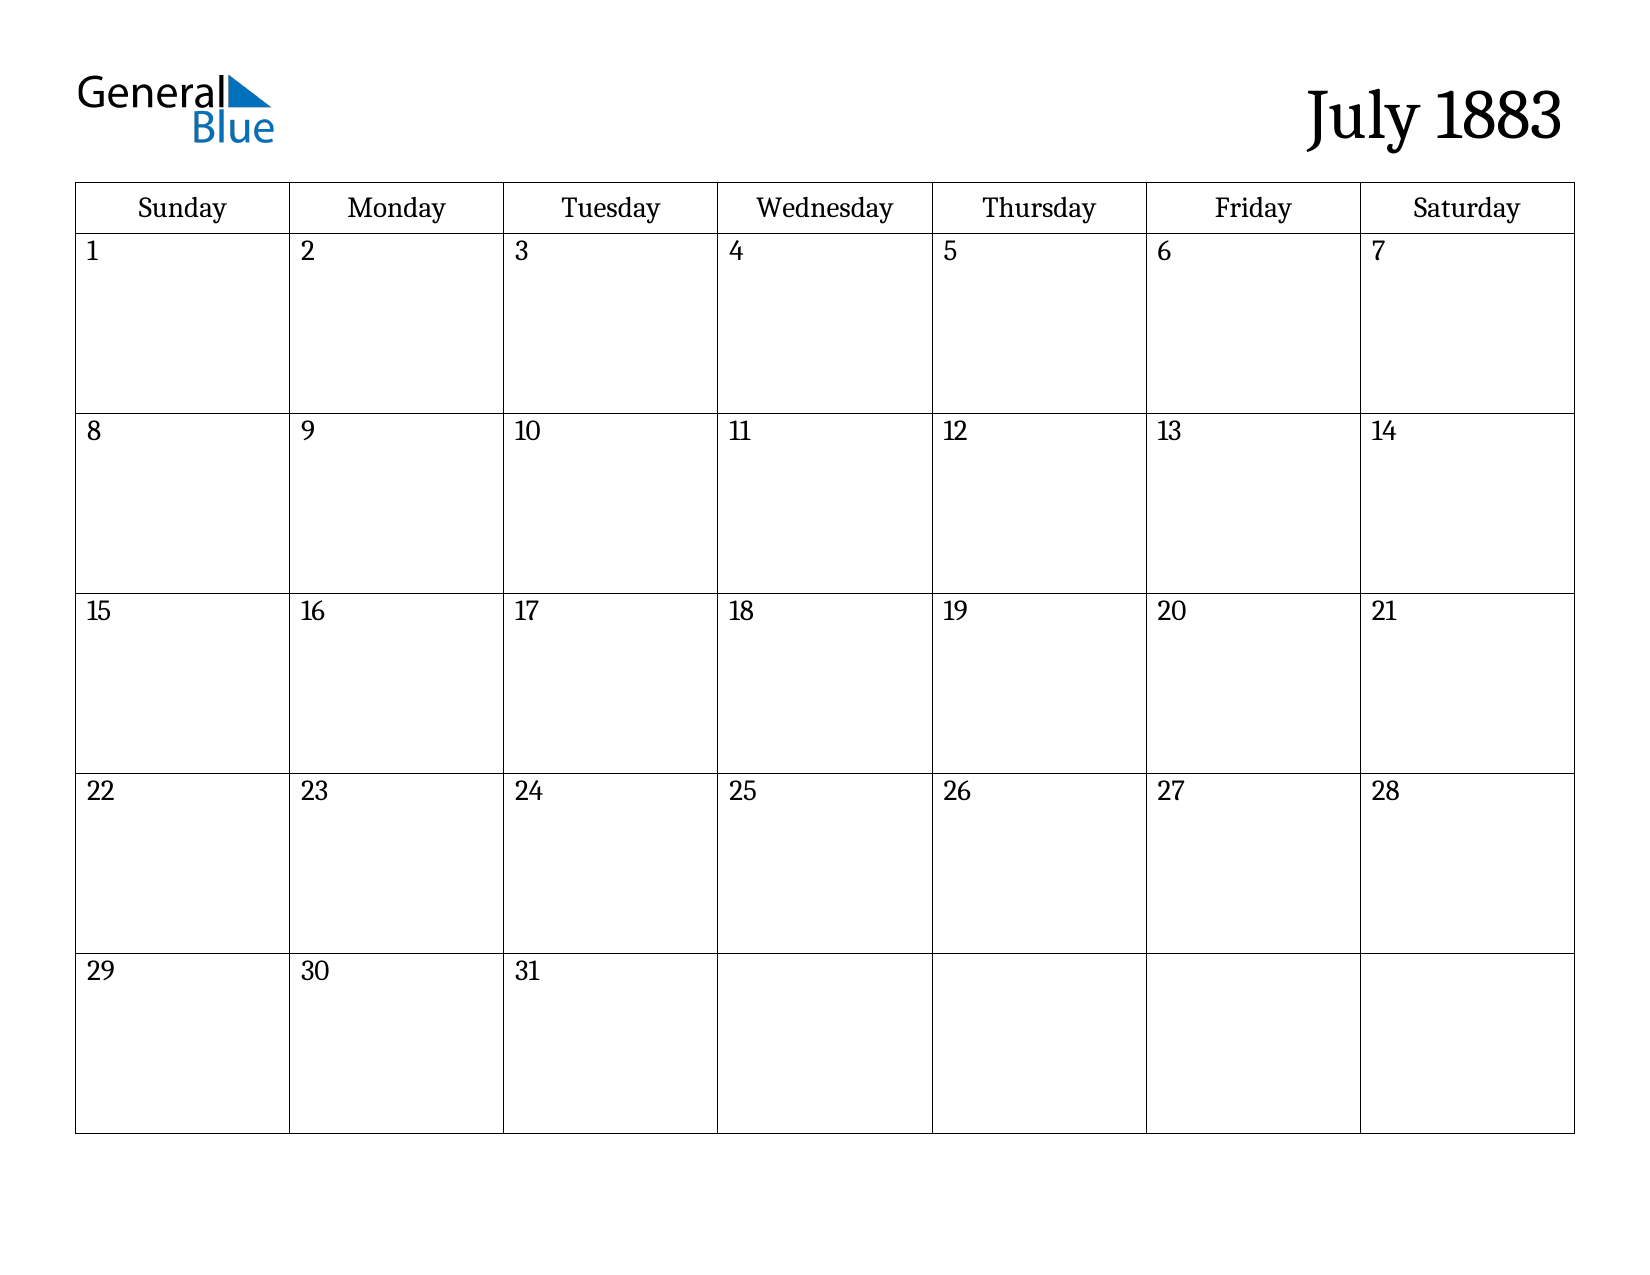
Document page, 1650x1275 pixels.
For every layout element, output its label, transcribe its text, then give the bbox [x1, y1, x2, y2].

table_cell [504, 267, 717, 413]
table_header [76, 75, 503, 182]
table_cell 29 [76, 954, 289, 987]
table_cell [504, 448, 717, 593]
table_cell [933, 954, 1146, 987]
table_cell 14 [1361, 414, 1574, 447]
table_cell 20 [1147, 594, 1360, 627]
table_cell 22 [76, 774, 289, 807]
table_cell [1147, 267, 1360, 413]
table_cell 2 [290, 234, 503, 267]
table_cell [290, 988, 503, 1133]
table_cell [76, 627, 289, 773]
table_cell 28 [1361, 774, 1574, 807]
table_cell [718, 954, 932, 987]
table_cell 17 [504, 594, 717, 627]
table_cell [1361, 627, 1574, 773]
table_cell 23 [290, 774, 503, 807]
table_cell [290, 808, 503, 953]
table_cell [933, 267, 1146, 413]
table_cell 26 [933, 774, 1146, 807]
table_cell 4 [718, 234, 932, 267]
table_cell [1361, 988, 1574, 1133]
table_cell 6 [1147, 234, 1360, 267]
table_cell 30 [290, 954, 503, 987]
table_cell [933, 448, 1146, 593]
table_cell [290, 448, 503, 593]
table_cell [1361, 448, 1574, 593]
table_cell [718, 267, 932, 413]
table_cell [1147, 954, 1360, 987]
table_cell [504, 808, 717, 953]
table_header July 1883 [504, 75, 1574, 182]
table_cell [290, 267, 503, 413]
table_cell 16 [290, 594, 503, 627]
table_cell 3 [504, 234, 717, 267]
table_cell [718, 808, 932, 953]
table_cell 10 [504, 414, 717, 447]
table_cell [1147, 448, 1360, 593]
table_cell [1361, 808, 1574, 953]
table_cell 19 [933, 594, 1146, 627]
table_cell Monday [290, 183, 503, 233]
table_cell [1361, 954, 1574, 987]
table_cell 31 [504, 954, 717, 987]
table_cell [933, 627, 1146, 773]
table_cell [1147, 988, 1360, 1133]
table_cell 24 [504, 774, 717, 807]
table_cell Sunday [76, 183, 289, 233]
table_cell Thursday [933, 183, 1146, 233]
table_cell [76, 808, 289, 953]
table_cell 18 [718, 594, 932, 627]
table_cell [76, 267, 289, 413]
table_cell 7 [1361, 234, 1574, 267]
table_cell 15 [76, 594, 289, 627]
table_cell [718, 988, 932, 1133]
table_cell Tuesday [504, 183, 717, 233]
table_cell 9 [290, 414, 503, 447]
table_cell [1361, 267, 1574, 413]
table_cell 12 [933, 414, 1146, 447]
table_cell 8 [76, 414, 289, 447]
table_cell [504, 627, 717, 773]
table_cell 1 [76, 234, 289, 267]
table_cell [290, 627, 503, 773]
table_cell Wednesday [718, 183, 932, 233]
table_cell 11 [718, 414, 932, 447]
table_cell [76, 988, 289, 1133]
table_cell [933, 988, 1146, 1133]
table_cell 25 [718, 774, 932, 807]
table_cell Friday [1147, 183, 1360, 233]
table_cell [1147, 808, 1360, 953]
table_cell 21 [1361, 594, 1574, 627]
table_cell 13 [1147, 414, 1360, 447]
table_cell [504, 988, 717, 1133]
table_cell [718, 627, 932, 773]
table_cell 5 [933, 234, 1146, 267]
table_cell [718, 448, 932, 593]
table_cell Saturday [1361, 183, 1574, 233]
table_cell [933, 808, 1146, 953]
table_cell 27 [1147, 774, 1360, 807]
table_cell [76, 448, 289, 593]
picture [78, 75, 274, 143]
table_cell [1147, 627, 1360, 773]
